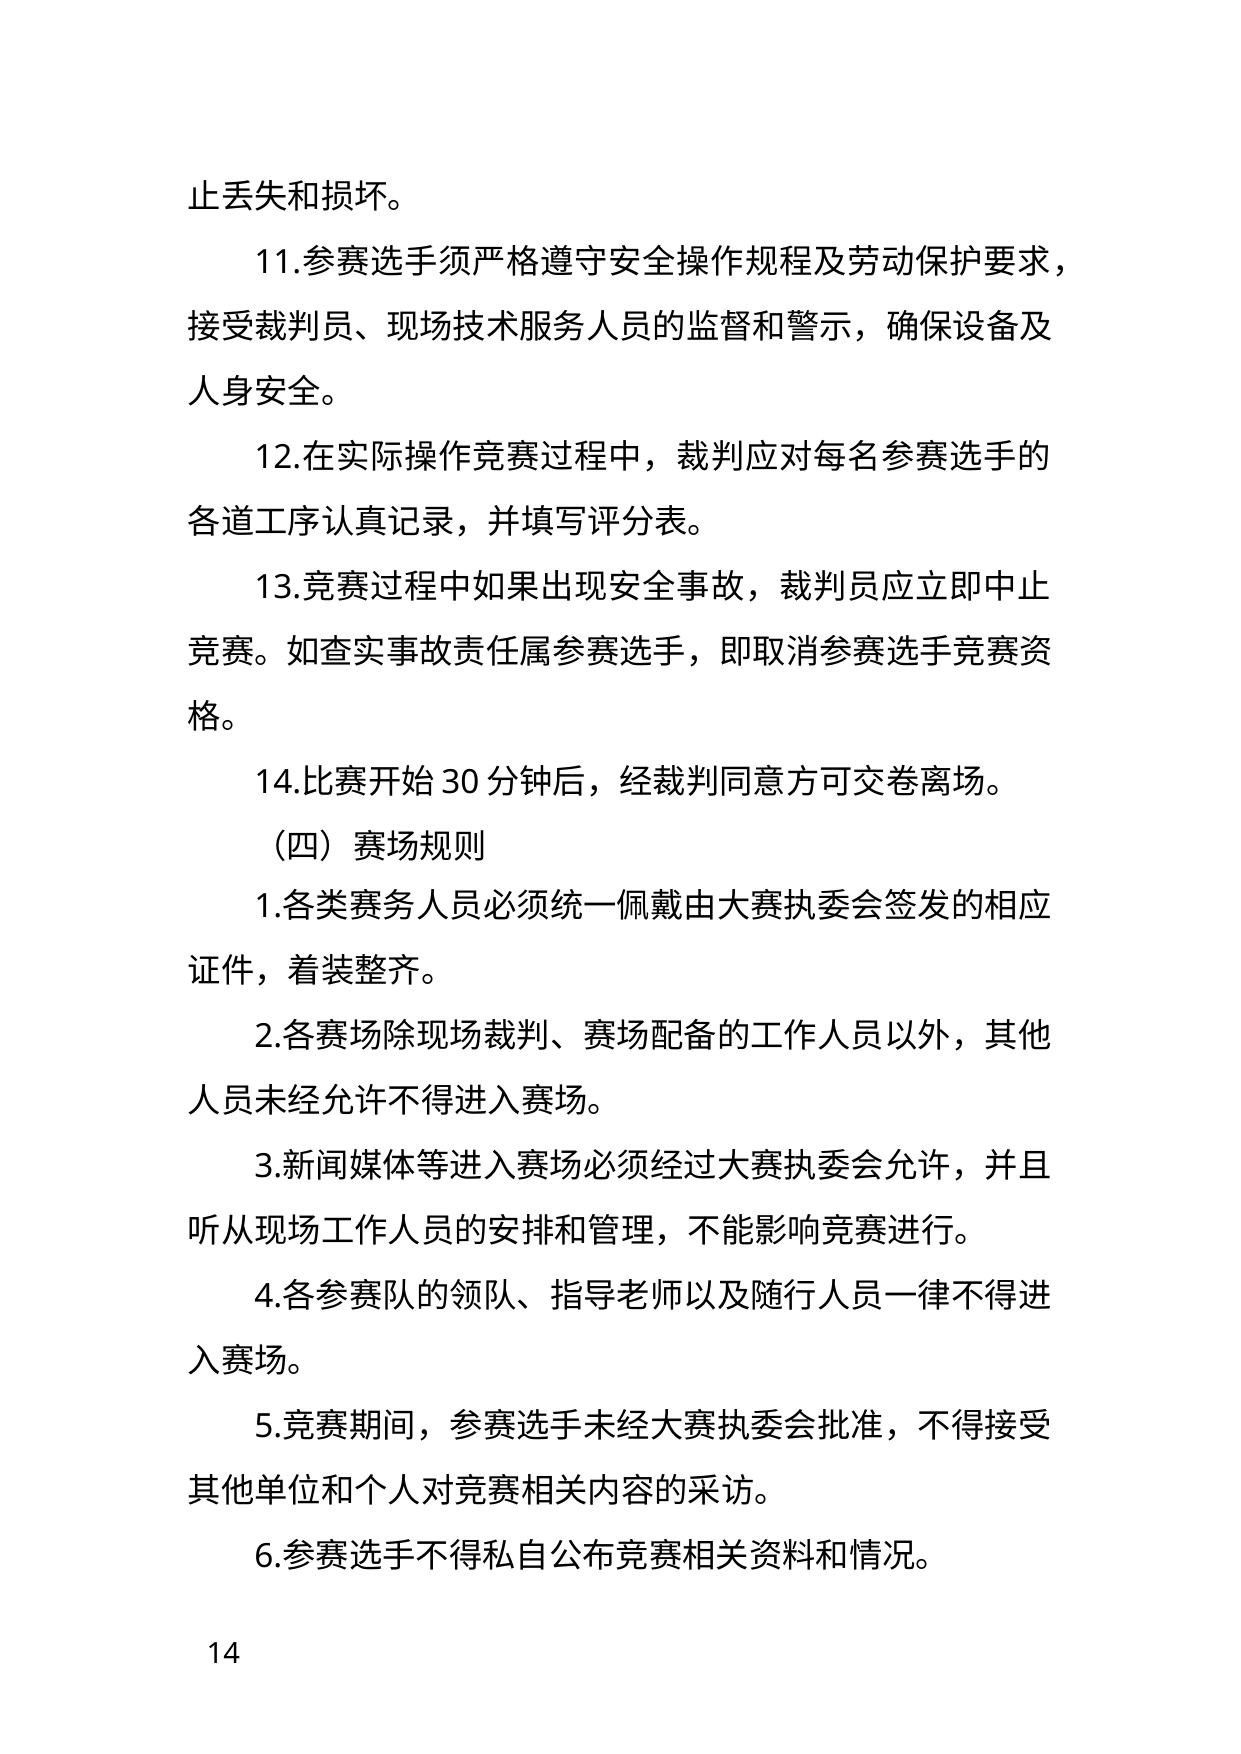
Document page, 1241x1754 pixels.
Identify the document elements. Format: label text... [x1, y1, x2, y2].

text （四）赛场规则 [187, 1007, 1053, 1065]
text 2.各赛场除现场裁判、赛场配备的工作人员以外，其他人员未经允许不得进入赛场。 [187, 1195, 1053, 1325]
text 14.比赛开始30分钟后，经裁判同意方可交卷离场。 [187, 942, 1053, 1007]
text 3.新闻媒体等进入赛场必须经过大赛执委会允许，并且听从现场工作人员的安排和管理，不能影响竞赛进行。 [187, 1325, 1053, 1455]
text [187, 162, 1053, 227]
text 12.在实际操作竞赛过程中，裁判应对每名参赛选手的各道工序认真记录，并填写评分表。 [187, 617, 1053, 747]
text 13.竞赛过程中如果出现安全事故，裁判员应立即中止竞赛。如查实事故责任属参赛选手，即取消参赛选手竞赛资格。 [187, 747, 1053, 942]
text 10.参赛选手应严格遵守赛场纪律，所有的通讯工具、摄像工具不得带入竞赛现场，对竞赛设施设备应爱护，防止丢失和损坏。 [187, 227, 1053, 422]
text 1.各类赛务人员必须统一佩戴由大赛执委会签发的相应证件，着装整齐。 [187, 1065, 1053, 1195]
text 4.各参赛队的领队、指导老师以及随行人员一律不得进入赛场。 [187, 1455, 1053, 1585]
text 11.参赛选手须严格遵守安全操作规程及劳动保护要求，接受裁判员、现场技术服务人员的监督和警示，确保设备及人身安全。 [187, 422, 1053, 617]
